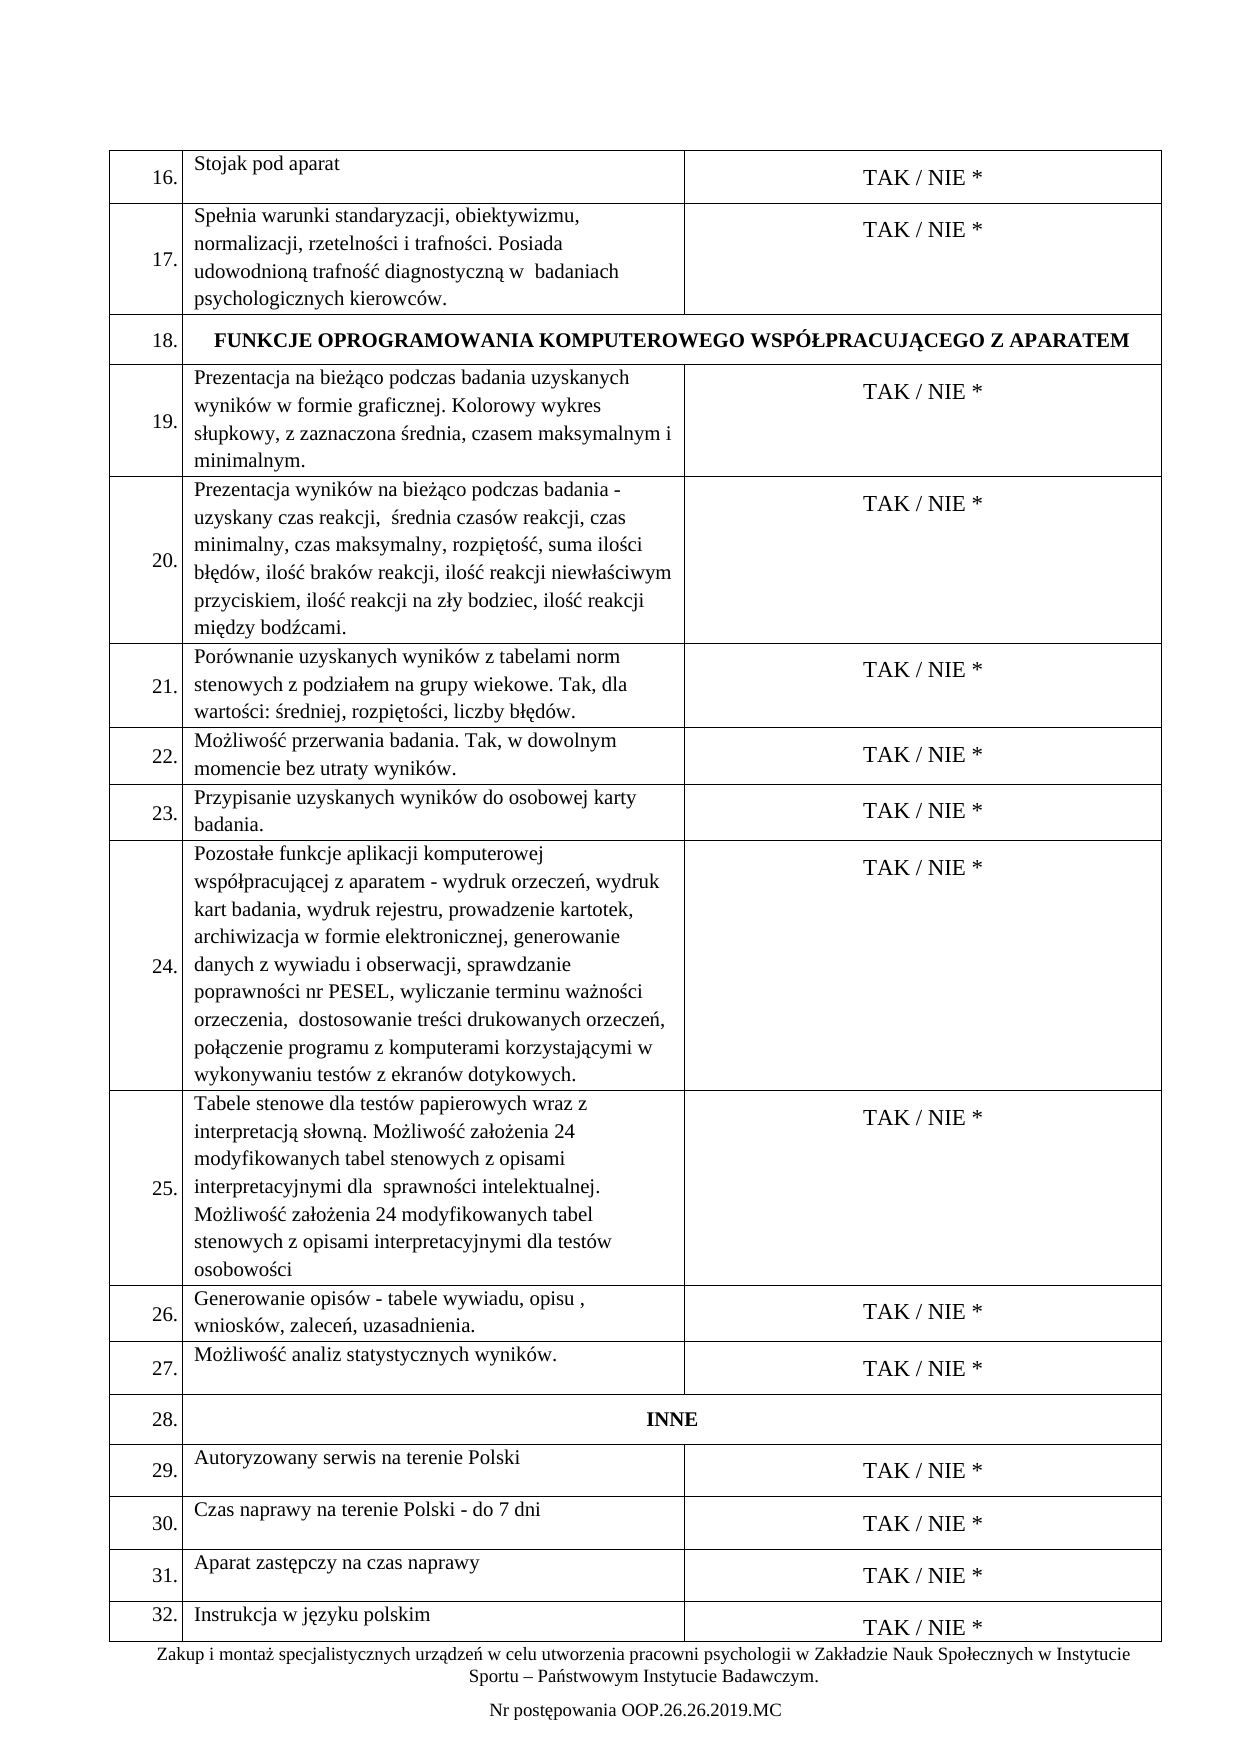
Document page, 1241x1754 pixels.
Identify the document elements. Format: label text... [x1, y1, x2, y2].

table_cell [110, 1497, 182, 1548]
table_cell TAK / NIE * [685, 841, 1161, 1090]
table_cell TAK / NIE * [685, 644, 1161, 727]
table_cell [110, 1550, 182, 1601]
table_cell TAK / NIE * [685, 204, 1161, 314]
table_cell Spełnia warunki standaryzacji, obiektywizmu, normalizacji, rzetelności i trafności. Posiada udowodnioną trafność diagnostyczną w badaniach psychologicznych kierowców. [183, 204, 684, 314]
table_cell [110, 1342, 182, 1394]
table_cell [110, 1395, 182, 1444]
table_cell Możliwość przerwania badania. Tak, w dowolnym momencie bez utraty wyników. [183, 728, 684, 784]
table_cell TAK / NIE * [685, 477, 1161, 643]
table_cell TAK / NIE * [685, 1497, 1161, 1548]
table_cell TAK / NIE * [685, 1445, 1161, 1496]
table_cell INNE [183, 1395, 1161, 1444]
table_cell FUNKCJE OPROGRAMOWANIA KOMPUTEROWEGO WSPÓŁPRACUJĄCEGO Z APARATEM [183, 315, 1161, 364]
table_cell Możliwość analiz statystycznych wyników. [183, 1342, 684, 1394]
table_cell TAK / NIE * [685, 728, 1161, 784]
table_cell [110, 1602, 182, 1641]
table_cell Aparat zastępczy na czas naprawy [183, 1550, 684, 1601]
table_cell TAK / NIE * [685, 1342, 1161, 1394]
table_cell Porównanie uzyskanych wyników z tabelami norm stenowych z podziałem na grupy wiekowe. Tak, dla wartości: średniej, rozpiętości, liczby błędów. [183, 644, 684, 727]
table_cell Prezentacja na bieżąco podczas badania uzyskanych wyników w formie graficznej. Kolorowy wykres słupkowy, z zaznaczona średnia, czasem maksymalnym i minimalnym. [183, 365, 684, 476]
table_cell [110, 1286, 182, 1341]
table_cell [110, 204, 182, 314]
table_cell TAK / NIE * [685, 1550, 1161, 1601]
table_cell Prezentacja wyników na bieżąco podczas badania - uzyskany czas reakcji, średnia czasów reakcji, czas minimalny, czas maksymalny, rozpiętość, suma ilości błędów, ilość braków reakcji, ilość reakcji niewłaściwym przyciskiem, ilość reakcji na zły bodziec, ilość reakcji między bodźcami. [183, 477, 684, 643]
table_cell [110, 315, 182, 364]
table_cell TAK / NIE * [685, 1091, 1161, 1285]
table_cell TAK / NIE * [685, 1286, 1161, 1341]
table_cell Pozostałe funkcje aplikacji komputerowej współpracującej z aparatem - wydruk orzeczeń, wydruk kart badania, wydruk rejestru, prowadzenie kartotek, archiwizacja w formie elektronicznej, generowanie danych z wywiadu i obserwacji, sprawdzanie poprawności nr PESEL, wyliczanie terminu ważności orzeczenia, dostosowanie treści drukowanych orzeczeń, połączenie programu z komputerami korzystającymi w wykonywaniu testów z ekranów dotykowych. [183, 841, 684, 1090]
table_cell Czas naprawy na terenie Polski - do 7 dni [183, 1497, 684, 1548]
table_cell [183, 1602, 684, 1641]
table_cell Stojak pod aparat [183, 151, 684, 202]
table_cell [110, 477, 182, 643]
table_cell TAK / NIE * [685, 1602, 1161, 1641]
table_cell TAK / NIE * [685, 151, 1161, 202]
table_cell [110, 151, 182, 202]
table_cell Przypisanie uzyskanych wyników do osobowej karty badania. [183, 785, 684, 840]
table_cell [110, 785, 182, 840]
table_cell [110, 644, 182, 727]
table_cell [110, 365, 182, 476]
table_cell [110, 1091, 182, 1285]
table_cell TAK / NIE * [685, 365, 1161, 476]
table_cell Tabele stenowe dla testów papierowych wraz z interpretacją słowną. Możliwość założenia 24 modyfikowanych tabel stenowych z opisami interpretacyjnymi dla sprawności intelektualnej. Możliwość założenia 24 modyfikowanych tabel stenowych z opisami interpretacyjnymi dla testów osobowości [183, 1091, 684, 1285]
table_cell Autoryzowany serwis na terenie Polski [183, 1445, 684, 1496]
table_cell [110, 841, 182, 1090]
table_cell Generowanie opisów - tabele wywiadu, opisu , wniosków, zaleceń, uzasadnienia. [183, 1286, 684, 1341]
table_cell [110, 728, 182, 784]
table_cell [110, 1445, 182, 1496]
table_cell TAK / NIE * [685, 785, 1161, 840]
